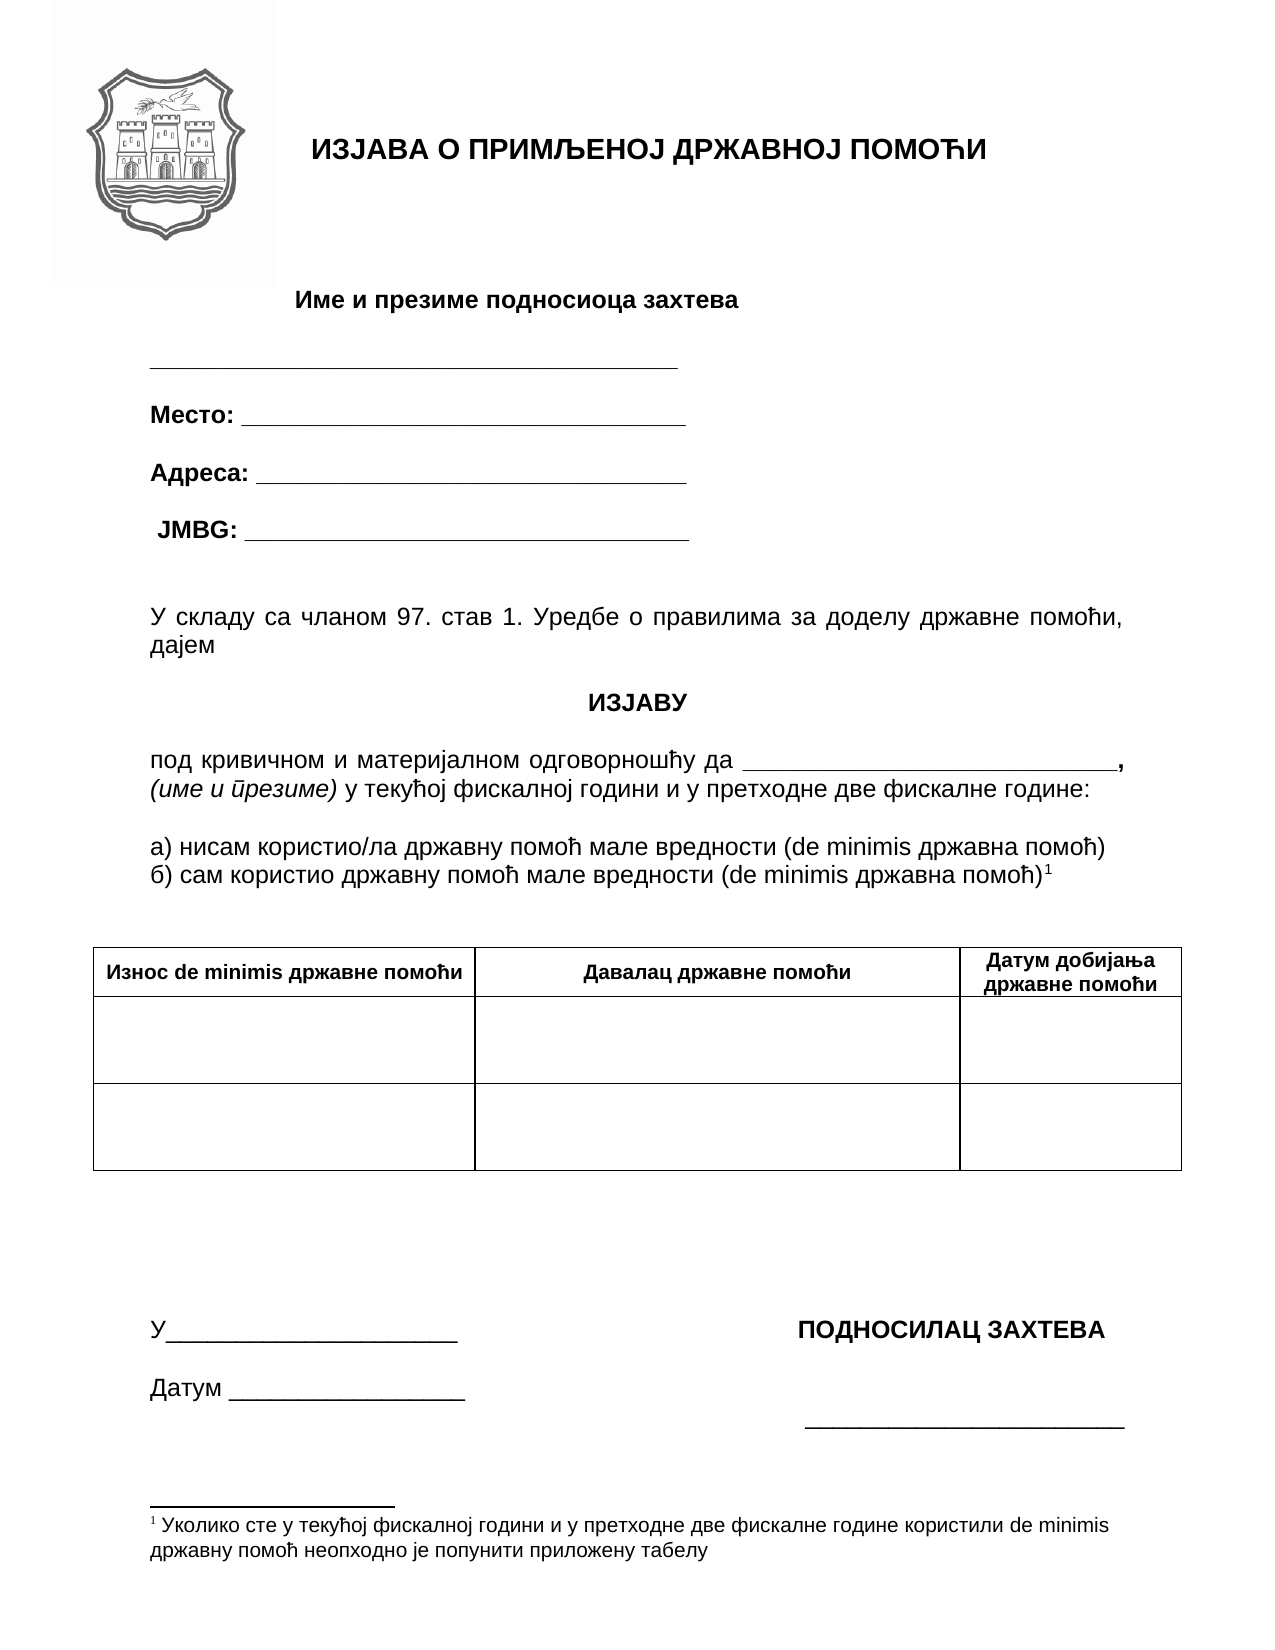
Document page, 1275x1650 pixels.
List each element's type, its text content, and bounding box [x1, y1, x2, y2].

text б) сам користио државну помоћ мале вредности (de minimis државна помоћ) [150, 861, 1125, 889]
text JMBG: ________________________________ [150, 516, 1125, 544]
table_cell [94, 1084, 474, 1170]
text У складу са чланом 97. став 1. Уредбе о правилима за доделу државне помоћи, дајем [150, 602, 1125, 659]
table_cell [94, 997, 474, 1083]
text Датум _________________ [150, 1373, 1125, 1401]
table_header Датум добијања државне помоћи [961, 948, 1181, 996]
table_header Давалац државне помоћи [476, 948, 959, 996]
text ______________________________________ [150, 343, 1125, 372]
text а) нисам користио/ла државну помоћ мале вредности (de minimis државна помоћ) [150, 832, 1125, 861]
text ИЗЈАВА О ПРИМЉЕНОЈ ДРЖАВНОЈ ПОМОЋИ [275, 132, 1125, 166]
picture [47, 0, 275, 284]
table_cell [476, 997, 959, 1083]
text Адреса: _______________________________ [150, 458, 1125, 487]
text Место: ________________________________ [150, 401, 1125, 429]
table_cell [961, 997, 1181, 1083]
text под кривичном и материјалном одговорношћу да ___________________________, (име и презиме) у текућој фискалној години и у претходне две фискалне године: [150, 746, 1125, 803]
text Име и презиме подносиоца захтева [150, 286, 1125, 314]
text ИЗЈАВУ [150, 688, 1125, 717]
table_cell [961, 1084, 1181, 1170]
table_cell [476, 1084, 959, 1170]
text _______________________ [150, 1401, 1125, 1430]
text У_____________________ ПОДНОСИЛАЦ ЗАХТЕВА [150, 1315, 1125, 1344]
table_header Износ de minimis државне помоћи [94, 948, 474, 996]
